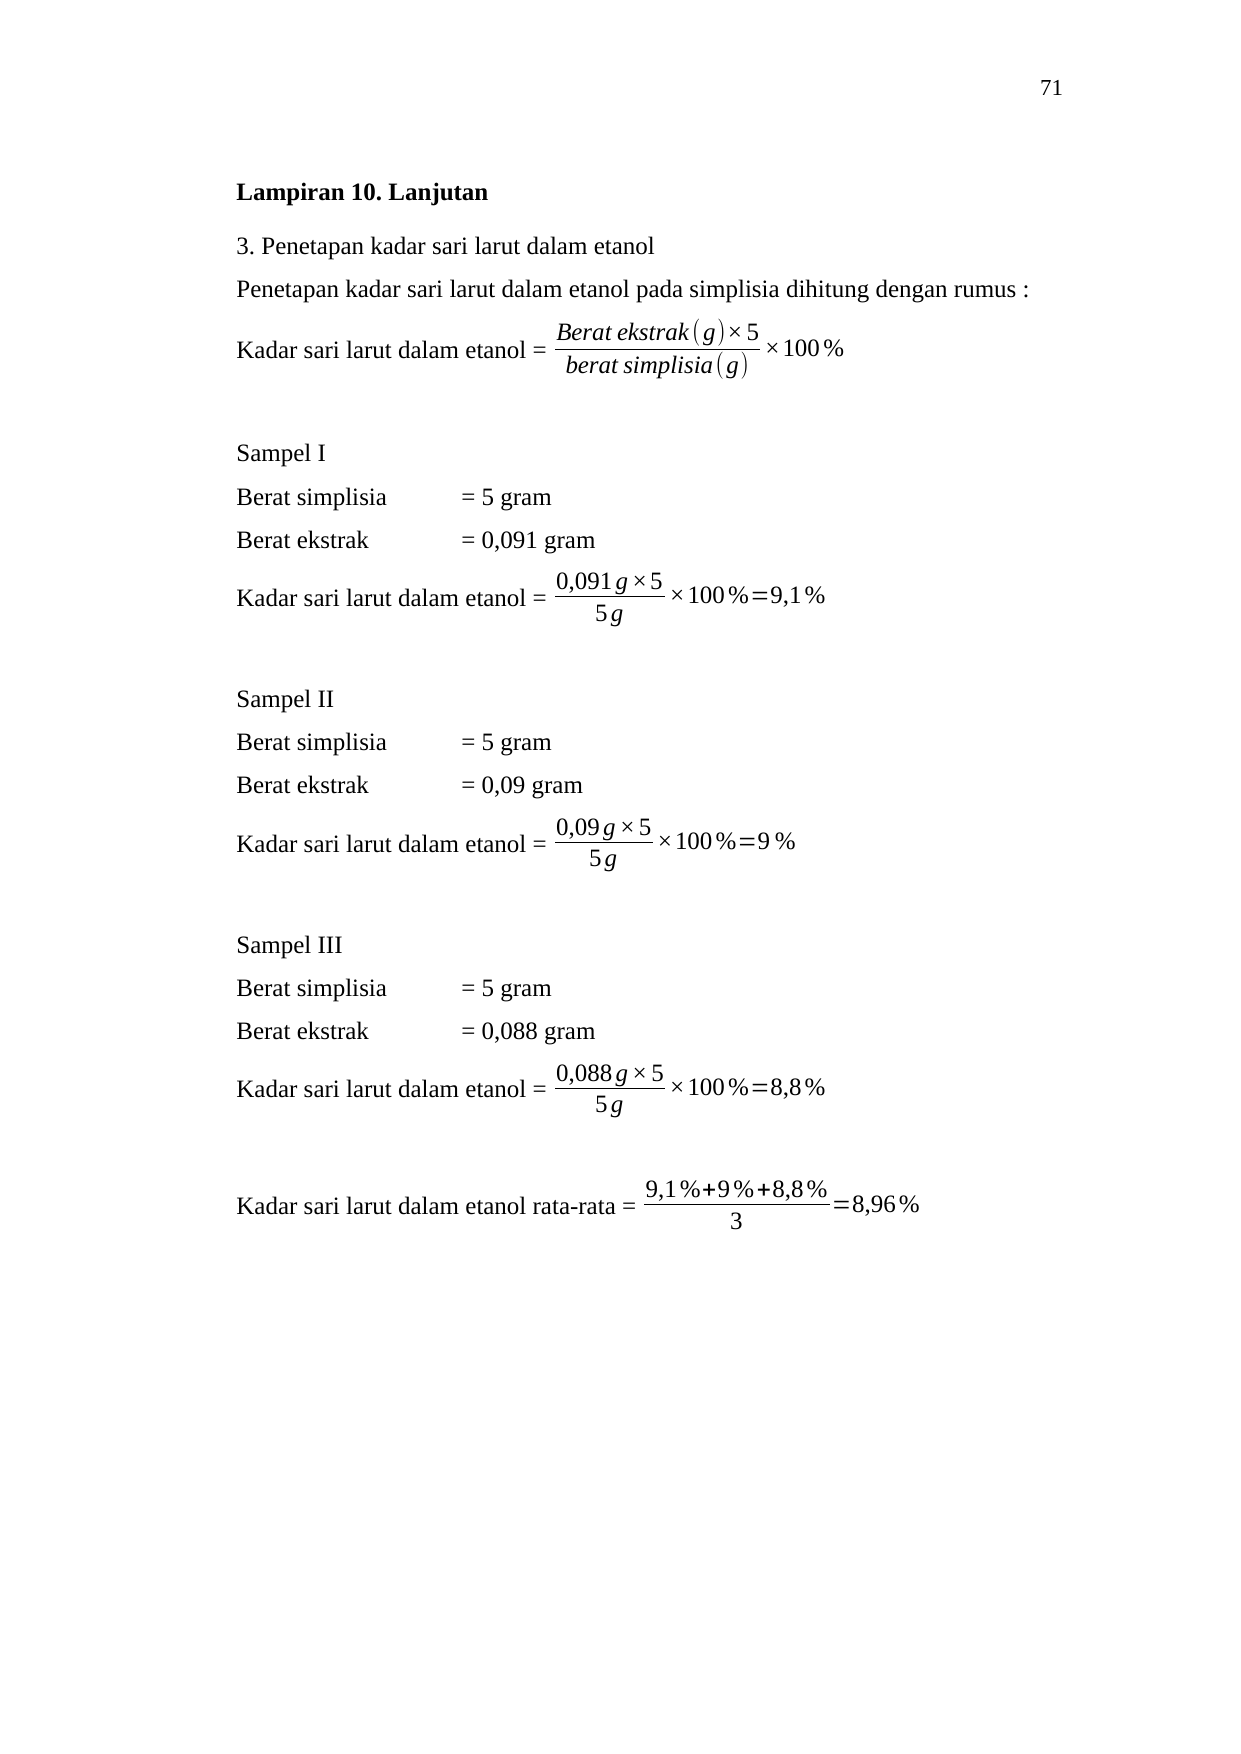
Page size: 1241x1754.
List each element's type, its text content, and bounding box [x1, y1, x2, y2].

text Berat ekstrak = 0,091 gram [236, 525, 1063, 553]
text Kadar sari larut dalam etanol rata-rata = [236, 1176, 1063, 1235]
text Sampel I [236, 438, 1063, 467]
text Penetapan kadar sari larut dalam etanol pada simplisia dihitung dengan rumus : [236, 274, 1063, 303]
text Berat simplisia = 5 gram [236, 482, 1063, 510]
text Lampiran 10. Lanjutan [236, 177, 1063, 206]
text Kadar sari larut dalam etanol = [236, 814, 1063, 873]
text Berat simplisia = 5 gram [236, 727, 1063, 756]
text 3. Penetapan kadar sari larut dalam etanol [236, 231, 1063, 260]
text Berat ekstrak = 0,09 gram [236, 771, 1063, 799]
text Berat ekstrak = 0,088 gram [236, 1016, 1063, 1045]
text Kadar sari larut dalam etanol = [236, 317, 1063, 381]
text Berat simplisia = 5 gram [236, 973, 1063, 1002]
text Kadar sari larut dalam etanol = [236, 1059, 1063, 1118]
text Sampel II [236, 684, 1063, 713]
text Sampel III [236, 930, 1063, 959]
text Kadar sari larut dalam etanol = [236, 568, 1063, 627]
